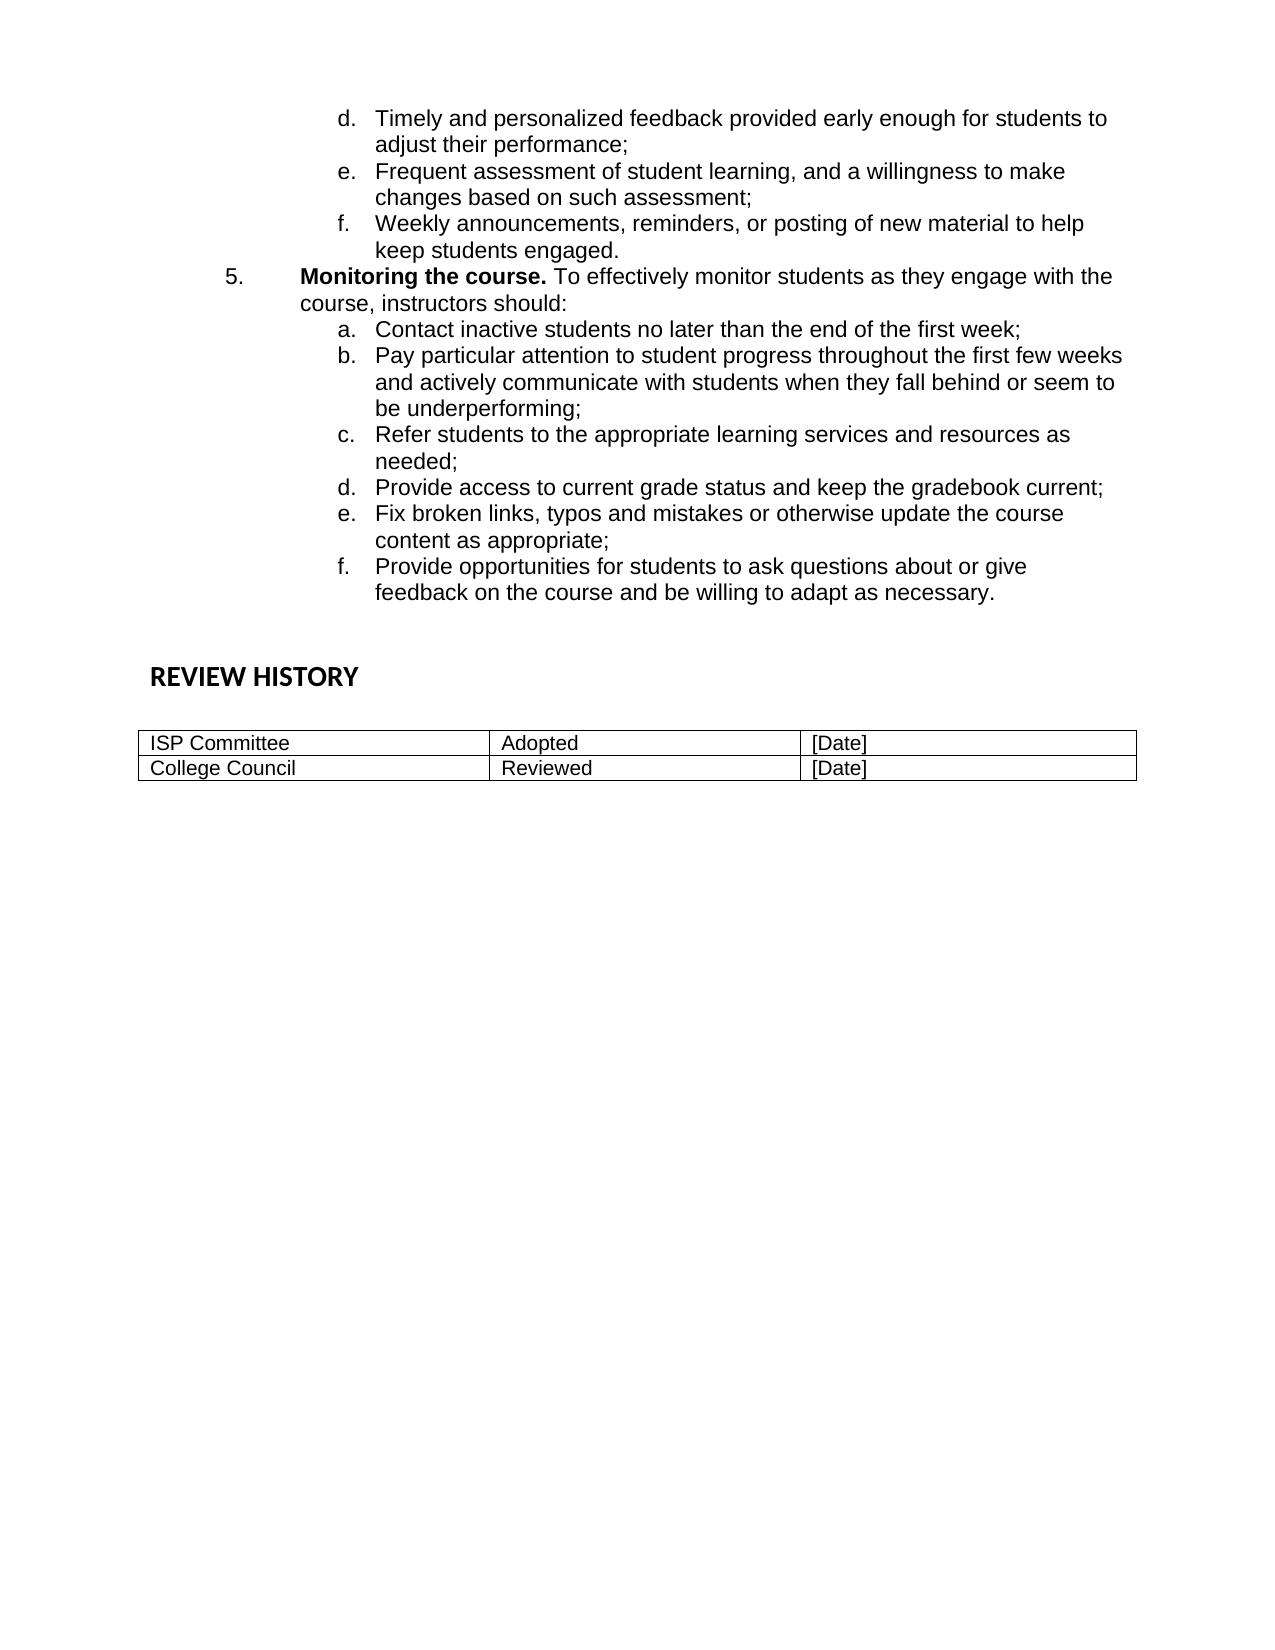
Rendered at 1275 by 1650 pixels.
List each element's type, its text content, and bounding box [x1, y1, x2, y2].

list Provide access to current grade status and keep the gradebook current; [337, 474, 1125, 500]
list Pay particular attention to student progress throughout the first few weeks and actively communicate with students when they fall behind or seem to be underperforming; [337, 342, 1125, 421]
list Timely and personalized feedback provided early enough for students to adjust their performance; [337, 105, 1125, 158]
list Weekly announcements, reminders, or posting of new material to help keep students engaged. [337, 210, 1125, 263]
list Provide opportunities for students to ask questions about or give feedback on the course and be willing to adapt as necessary. [337, 553, 1125, 606]
table_cell Reviewed [490, 756, 800, 780]
list Frequent assessment of student learning, and a willingness to make changes based on such assessment; [337, 158, 1125, 210]
list Contact inactive students no later than the end of the first week; [337, 316, 1125, 342]
table_header Adopted [490, 731, 800, 755]
list Refer students to the appropriate learning services and resources as needed; [337, 421, 1125, 474]
list Monitoring the course. To effectively monitor students as they engage with the course, instructors should: [225, 263, 1125, 316]
text REVIEW HISTORY [150, 658, 1125, 694]
table_cell College Council [139, 756, 489, 780]
table_header ISP Committee [139, 731, 489, 755]
list Fix broken links, typos and mistakes or otherwise update the course content as appropriate; [337, 500, 1125, 553]
table_header [Date] [801, 731, 1136, 755]
table_cell [Date] [801, 756, 1136, 780]
